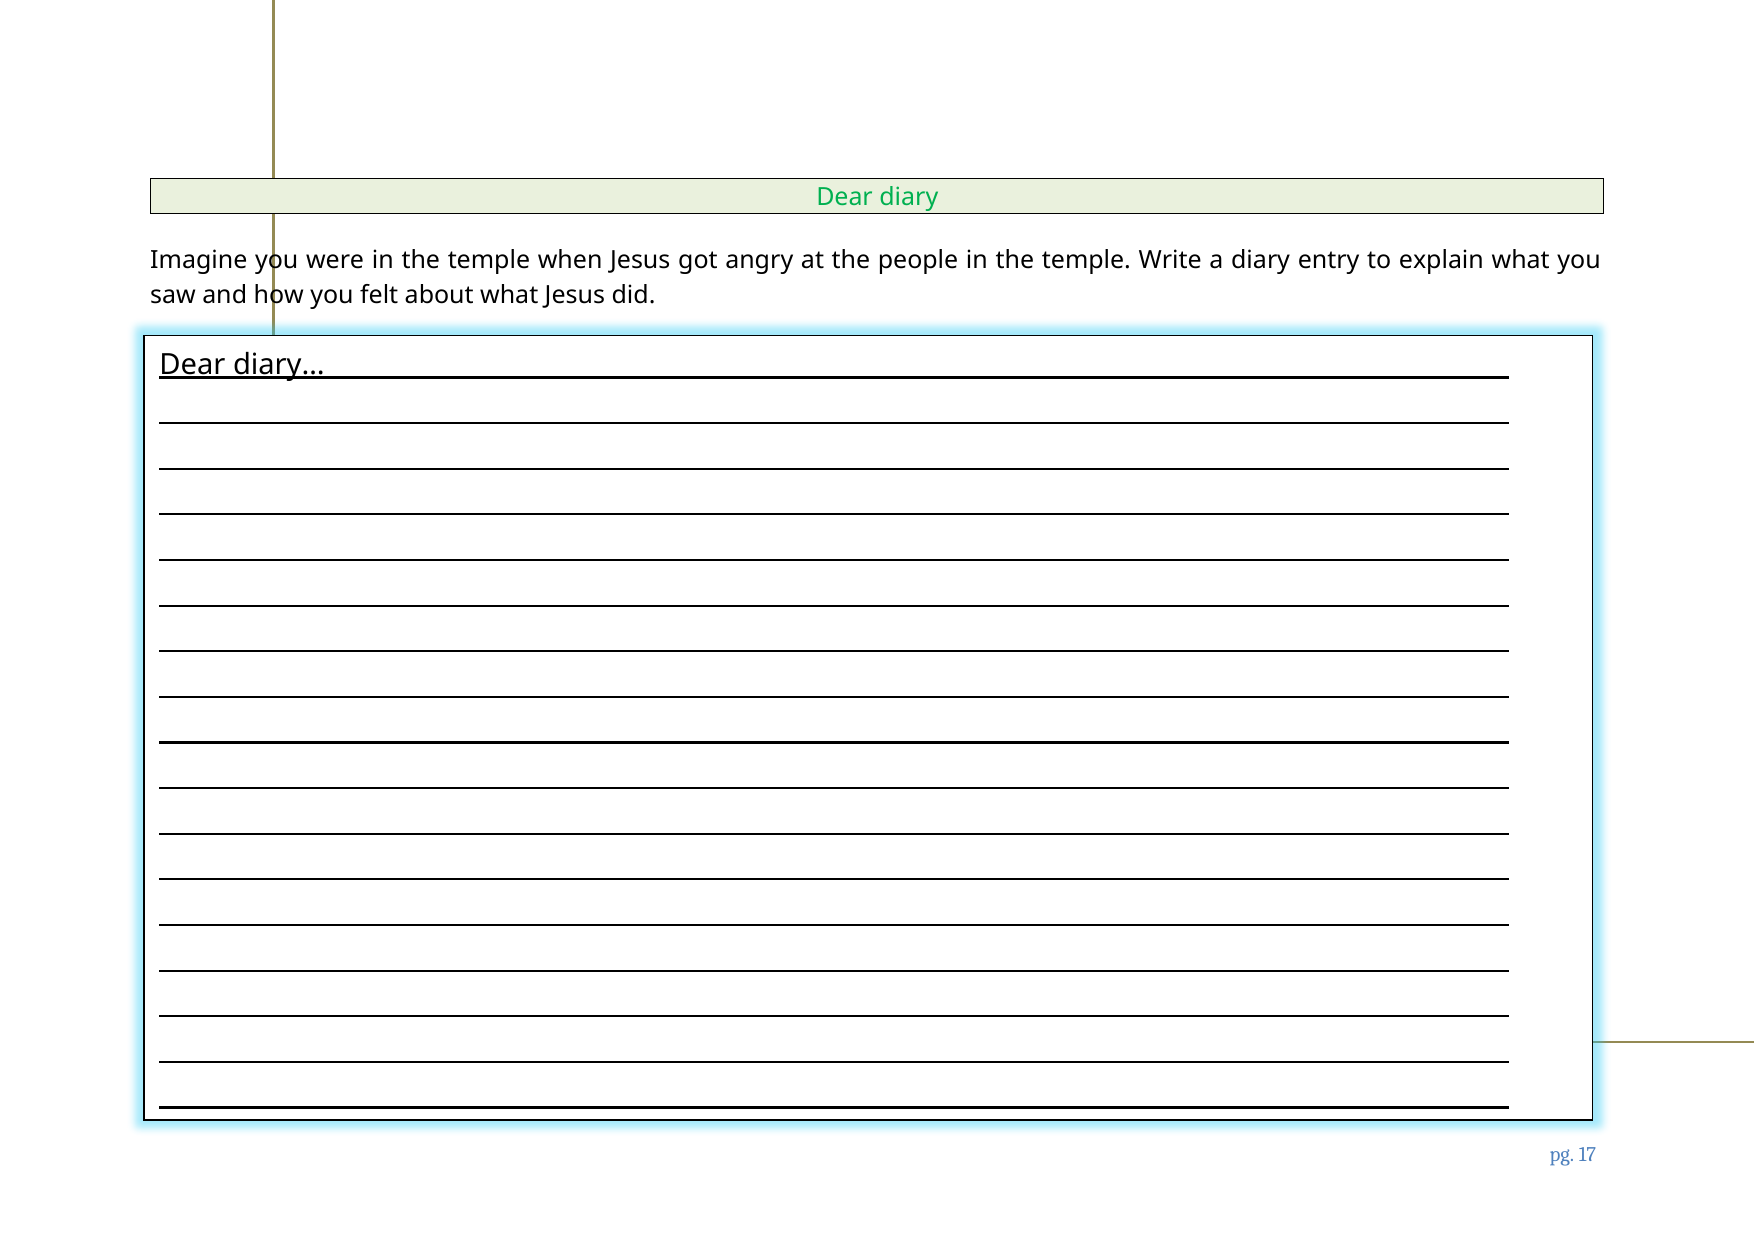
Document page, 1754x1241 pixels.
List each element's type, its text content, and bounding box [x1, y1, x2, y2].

table_header Dear diary [151, 179, 1603, 213]
text Imagine you were in the temple when Jesus got angry at the people in the temple. Write a diary entry to explain what you saw and how you felt about what Jesus did. [150, 242, 1604, 310]
